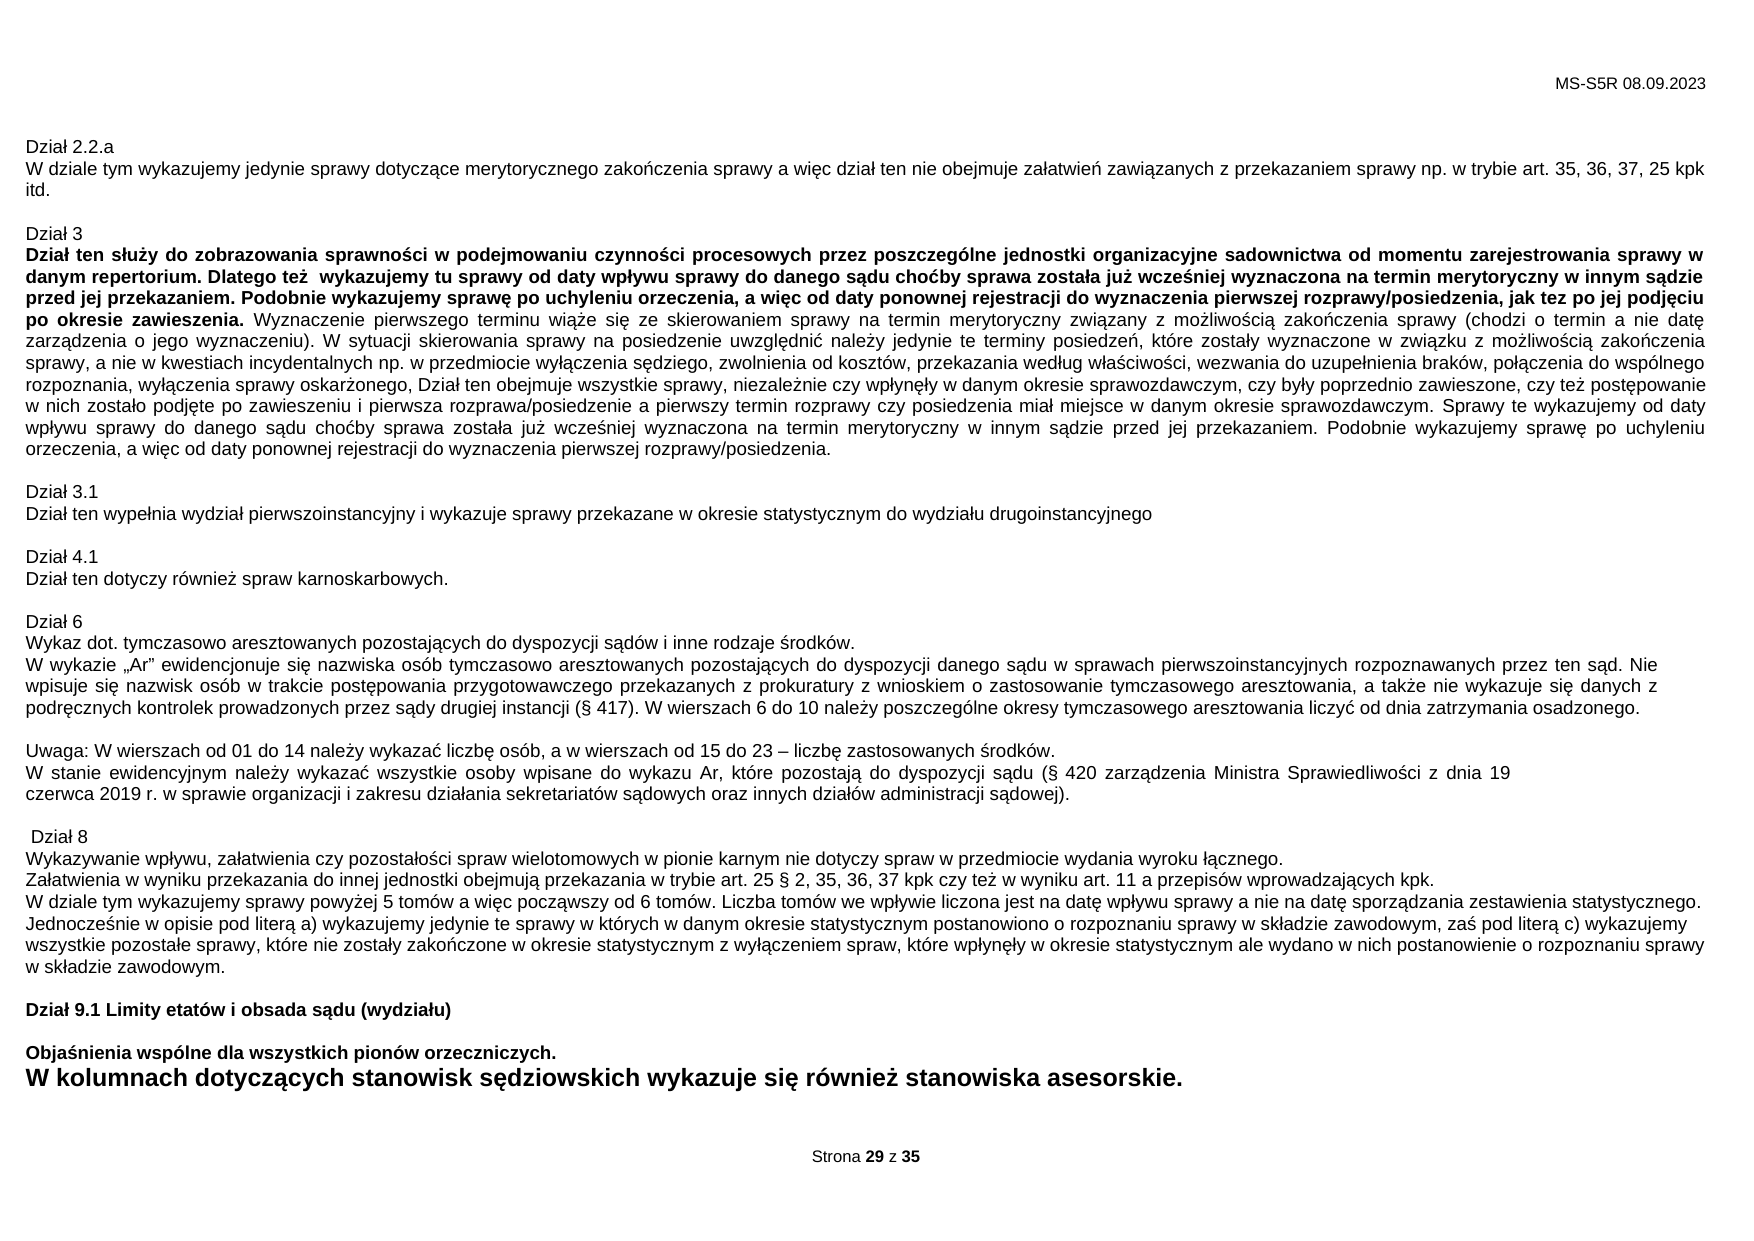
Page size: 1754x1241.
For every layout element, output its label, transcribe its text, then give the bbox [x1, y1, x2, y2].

text Dział 8 [25, 826, 1706, 848]
text Załatwienia w wyniku przekazania do innej jednostki obejmują przekazania w trybie art. 25 § 2, 35, 36, 37 kpk czy też w wyniku art. 11 a przepisów wprowadzających kpk. [25, 869, 1706, 891]
text Dział ten służy do zobrazowania sprawności w podejmowaniu czynności procesowych przez poszczególne jednostki organizacyjne sadownictwa od momentu zarejestrowania sprawy w danym repertorium. Dlatego też wykazujemy tu sprawy od daty wpływu sprawy do danego sądu choćby sprawa została już wcześniej wyznaczona na termin merytoryczny w innym sądzie przed jej przekazaniem. Podobnie wykazujemy sprawę po uchyleniu orzeczenia, a więc od daty ponownej rejestracji do wyznaczenia pierwszej rozprawy/posiedzenia, jak tez po jej podjęciu po okresie zawieszenia. Wyznaczenie pierwszego terminu wiąże się ze skierowaniem sprawy na termin merytoryczny związany z możliwością zakończenia sprawy (chodzi o termin a nie datę zarządzenia o jego wyznaczeniu). W sytuacji skierowania sprawy na posiedzenie uwzględnić należy jedynie te terminy posiedzeń, które zostały wyznaczone w związku z możliwością zakończenia sprawy, a nie w kwestiach incydentalnych np. w przedmiocie wyłączenia sędziego, zwolnienia od kosztów, przekazania według właściwości, wezwania do uzupełnienia braków, połączenia do wspólnego rozpoznania, wyłączenia sprawy oskarżonego, Dział ten obejmuje wszystkie sprawy, niezależnie czy wpłynęły w danym okresie sprawozdawczym, czy były poprzednio zawieszone, czy też postępowanie w nich zostało podjęte po zawieszeniu i pierwsza rozprawa/posiedzenie a pierwszy termin rozprawy czy posiedzenia miał miejsce w danym okresie sprawozdawczym. Sprawy te wykazujemy od daty wpływu sprawy do danego sądu choćby sprawa została już wcześniej wyznaczona na termin merytoryczny w innym sądzie przed jej przekazaniem. Podobnie wykazujemy sprawę po uchyleniu orzeczenia, a więc od daty ponownej rejestracji do wyznaczenia pierwszej rozprawy/posiedzenia. [25, 244, 1706, 459]
text W dziale tym wykazujemy jedynie sprawy dotyczące merytorycznego zakończenia sprawy a więc dział ten nie obejmuje załatwień zawiązanych z przekazaniem sprawy np. w trybie art. 35, 36, 37, 25 kpk itd. [25, 158, 1706, 201]
text Dział 2.2.a [25, 136, 1706, 158]
text Dział 4.1 [25, 546, 1706, 567]
text Dział ten wypełnia wydział pierwszoinstancyjny i wykazuje sprawy przekazane w okresie statystycznym do wydziału drugoinstancyjnego [25, 503, 1706, 524]
text W stanie ewidencyjnym należy wykazać wszystkie osoby wpisane do wykazu Ar, które pozostają do dyspozycji sądu (§ 420 zarządzenia Ministra Sprawiedliwości z dnia 19 czerwca 2019 r. w sprawie organizacji i zakresu działania sekretariatów sądowych oraz innych działów administracji sądowej). [25, 761, 1511, 804]
text Dział 6 [25, 611, 1706, 632]
text Dział 3.1 [25, 481, 1706, 503]
text W wykazie „Ar” ewidencjonuje się nazwiska osób tymczasowo aresztowanych pozostających do dyspozycji danego sądu w sprawach pierwszoinstancyjnych rozpoznawanych przez ten sąd. Nie wpisuje się nazwisk osób w trakcie postępowania przygotowawczego przekazanych z prokuratury z wnioskiem o zastosowanie tymczasowego aresztowania, a także nie wykazuje się danych z podręcznych kontrolek prowadzonych przez sądy drugiej instancji (§ 417). W wierszach 6 do 10 należy poszczególne okresy tymczasowego aresztowania liczyć od dnia zatrzymania osadzonego. [25, 654, 1660, 718]
text W kolumnach dotyczących stanowisk sędziowskich wykazuje się również stanowiska asesorskie. [25, 1063, 1706, 1092]
text Objaśnienia wspólne dla wszystkich pionów orzeczniczych. [25, 1042, 1706, 1063]
text Dział 9.1 Limity etatów i obsada sądu (wydziału) [25, 999, 1706, 1020]
text Dział ten dotyczy również spraw karnoskarbowych. [25, 567, 1706, 589]
text Wykazywanie wpływu, załatwienia czy pozostałości spraw wielotomowych w pionie karnym nie dotyczy spraw w przedmiocie wydania wyroku łącznego. [25, 848, 1706, 869]
text Wykaz dot. tymczasowo aresztowanych pozostających do dyspozycji sądów i inne rodzaje środków. [25, 632, 1706, 654]
text Dział 3 [25, 222, 1706, 244]
text Uwaga: W wierszach od 01 do 14 należy wykazać liczbę osób, a w wierszach od 15 do 23 – liczbę zastosowanych środków. [25, 740, 1706, 761]
text W dziale tym wykazujemy sprawy powyżej 5 tomów a więc począwszy od 6 tomów. Liczba tomów we wpływie liczona jest na datę wpływu sprawy a nie na datę sporządzania zestawienia statystycznego. Jednocześnie w opisie pod literą a) wykazujemy jedynie te sprawy w których w danym okresie statystycznym postanowiono o rozpoznaniu sprawy w składzie zawodowym, zaś pod literą c) wykazujemy wszystkie pozostałe sprawy, które nie zostały zakończone w okresie statystycznym z wyłączeniem spraw, które wpłynęły w okresie statystycznym ale wydano w nich postanowienie o rozpoznaniu sprawy w składzie zawodowym. [25, 891, 1706, 977]
